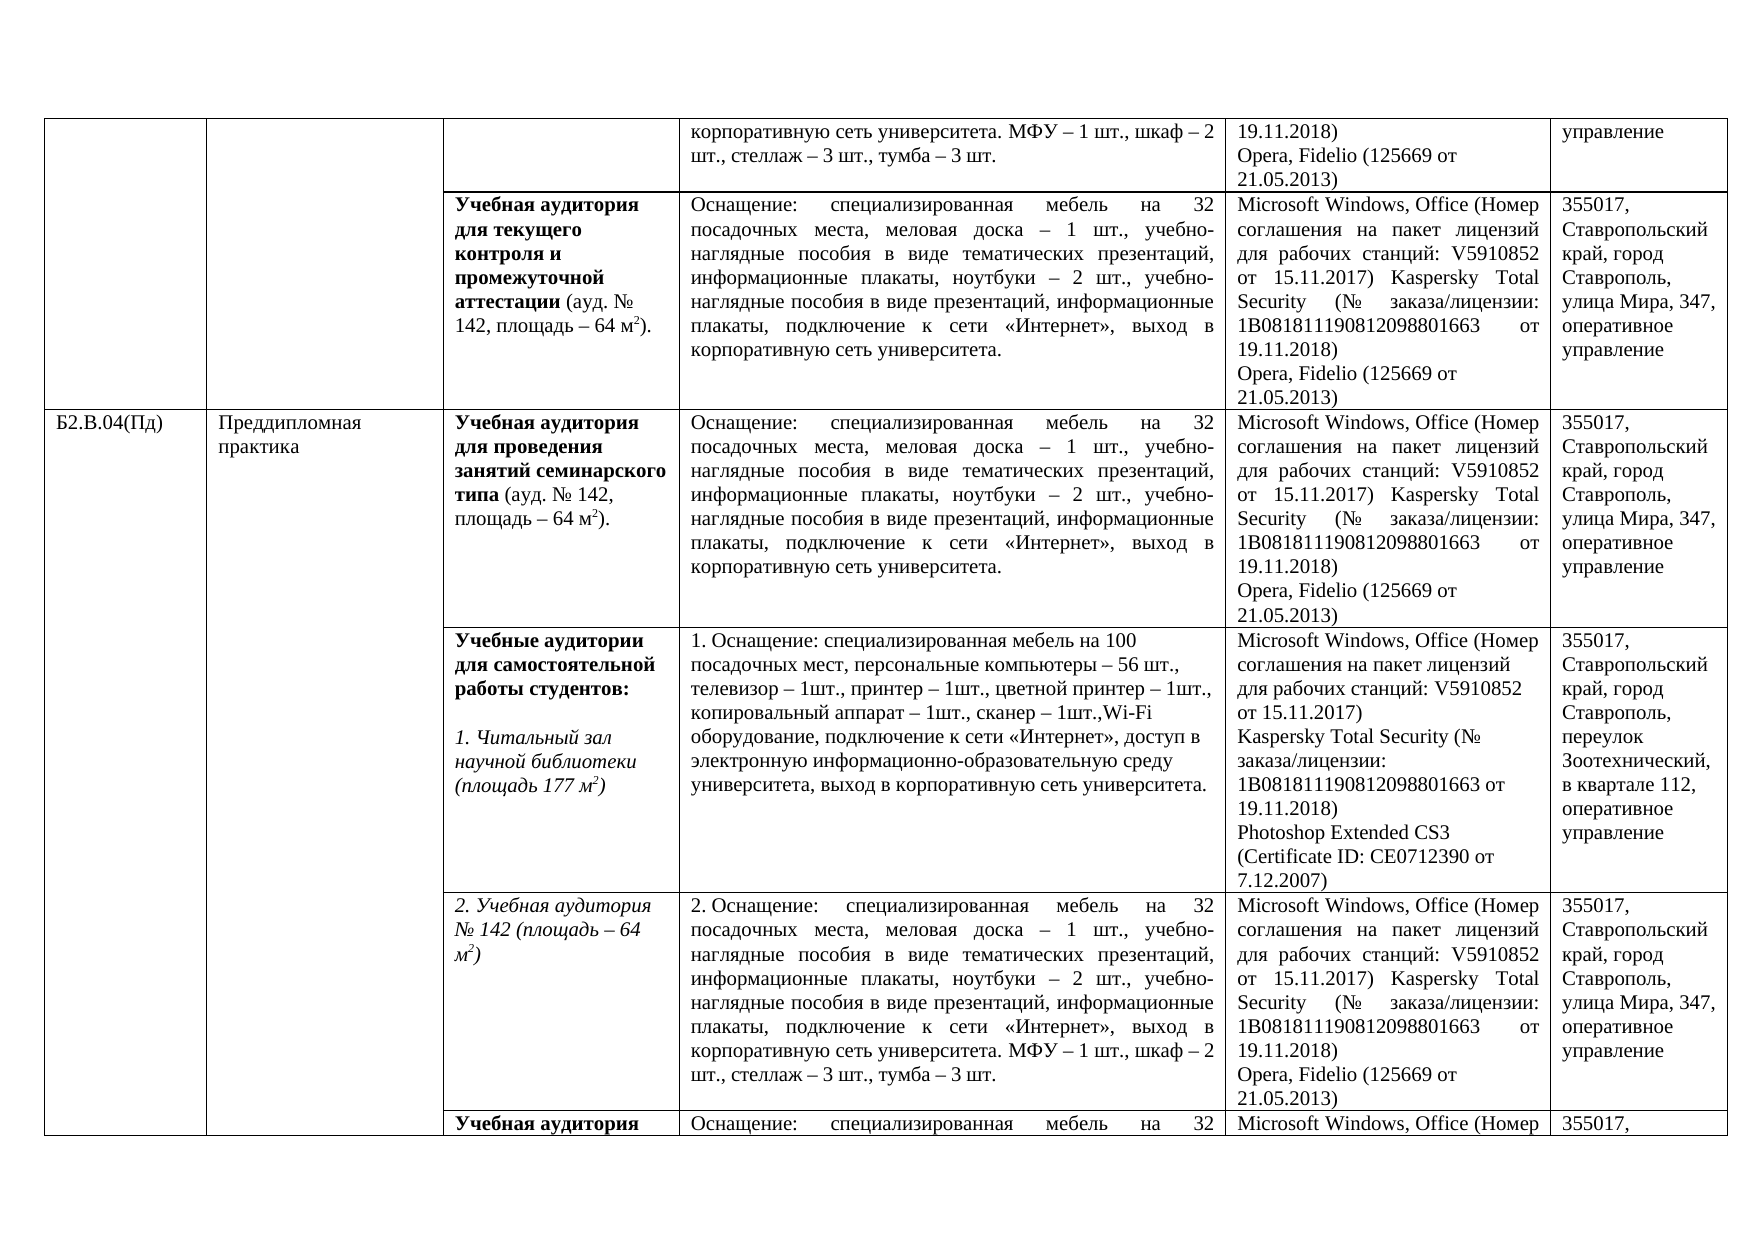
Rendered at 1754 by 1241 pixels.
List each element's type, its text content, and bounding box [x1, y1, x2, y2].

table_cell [680, 1111, 1225, 1135]
table_cell Учебная аудитория для текущего контроля и промежуточной аттестации (ауд. № 142, площадь – 64 м2). [444, 193, 679, 409]
table_cell Учебная аудитория для проведения занятий семинарского типа (ауд. № 142, площадь – 64 м2). [444, 410, 679, 627]
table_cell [444, 1111, 679, 1135]
table_cell 1. Читальный зал научной библиотеки (площадь 177 м2) [444, 700, 679, 892]
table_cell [1226, 1111, 1550, 1135]
table_cell 2. Оснащение: специализированная мебель на 32 посадочных места, меловая доска – 1 шт., учебно-наглядные пособия в виде тематических презентаций, информационные плакаты, ноутбуки – 2 шт., учебно-наглядные пособия в виде презентаций, информационные плакаты, подключение к сети «Интернет», выход в корпоративную сеть университета. МФУ – 1 шт., шкаф – 2 шт., стеллаж – 3 шт., тумба – 3 шт. [680, 893, 1225, 1110]
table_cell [680, 119, 1225, 191]
table_cell Microsoft Windows, Office (Номер соглашения на пакет лицензий для рабочих станций: V5910852 от 15.11.2017) Kaspersky Total Security (№ заказа/лицензии: 1B081811190812098801663 от 19.11.2018) Photoshop Extended CS3 (Certificate ID: CE0712390 от 7.12.2007) [1226, 628, 1550, 892]
table_cell 355017, Ставропольский край, город Ставрополь, улица Мира, 347, оперативное управление [1551, 193, 1727, 409]
table_cell 1. Оснащение: специализированная мебель на 100 посадочных мест, персональные компьютеры – 56 шт., телевизор – 1шт., принтер – 1шт., цветной принтер – 1шт., копировальный аппарат – 1шт., сканер – 1шт.,Wi-Fi оборудование, подключение к сети «Интернет», доступ в электронную информационно-образовательную среду университета, выход в корпоративную сеть университета. [680, 628, 1225, 892]
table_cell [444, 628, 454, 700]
table_cell 355017, Ставропольский край, город Ставрополь, улица Мира, 347, оперативное управление [1551, 410, 1727, 627]
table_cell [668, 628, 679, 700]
table_cell 355017, Ставропольский край, город Ставрополь, переулок Зоотехнический, в квартале 112, оперативное управление [1551, 628, 1727, 892]
table_cell 355017, Ставропольский край, город Ставрополь, улица Мира, 347, оперативное управление [1551, 893, 1727, 1110]
table_cell Оснащение: специализированная мебель на 32 посадочных места, меловая доска – 1 шт., учебно-наглядные пособия в виде тематических презентаций, информационные плакаты, ноутбуки – 2 шт., учебно-наглядные пособия в виде презентаций, информационные плакаты, подключение к сети «Интернет», выход в корпоративную сеть университета. [680, 410, 1225, 627]
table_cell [1226, 119, 1550, 191]
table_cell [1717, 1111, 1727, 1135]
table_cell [444, 119, 679, 191]
table_cell Преддипломная практика [207, 410, 443, 1135]
table_cell Оснащение: специализированная мебель на 32 посадочных места, меловая доска – 1 шт., учебно-наглядные пособия в виде тематических презентаций, информационные плакаты, ноутбуки – 2 шт., учебно-наглядные пособия в виде презентаций, информационные плакаты, подключение к сети «Интернет», выход в корпоративную сеть университета. [680, 193, 1225, 409]
table_cell 355017, Ставропольский край, город Ставрополь, улица Мира, 347, оперативное управление [1551, 119, 1727, 191]
table_cell 2. Учебная аудитория № 142 (площадь – 64 м2) [444, 893, 679, 1110]
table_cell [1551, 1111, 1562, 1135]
table_cell Б2.В.04(Пд) [45, 410, 206, 1135]
